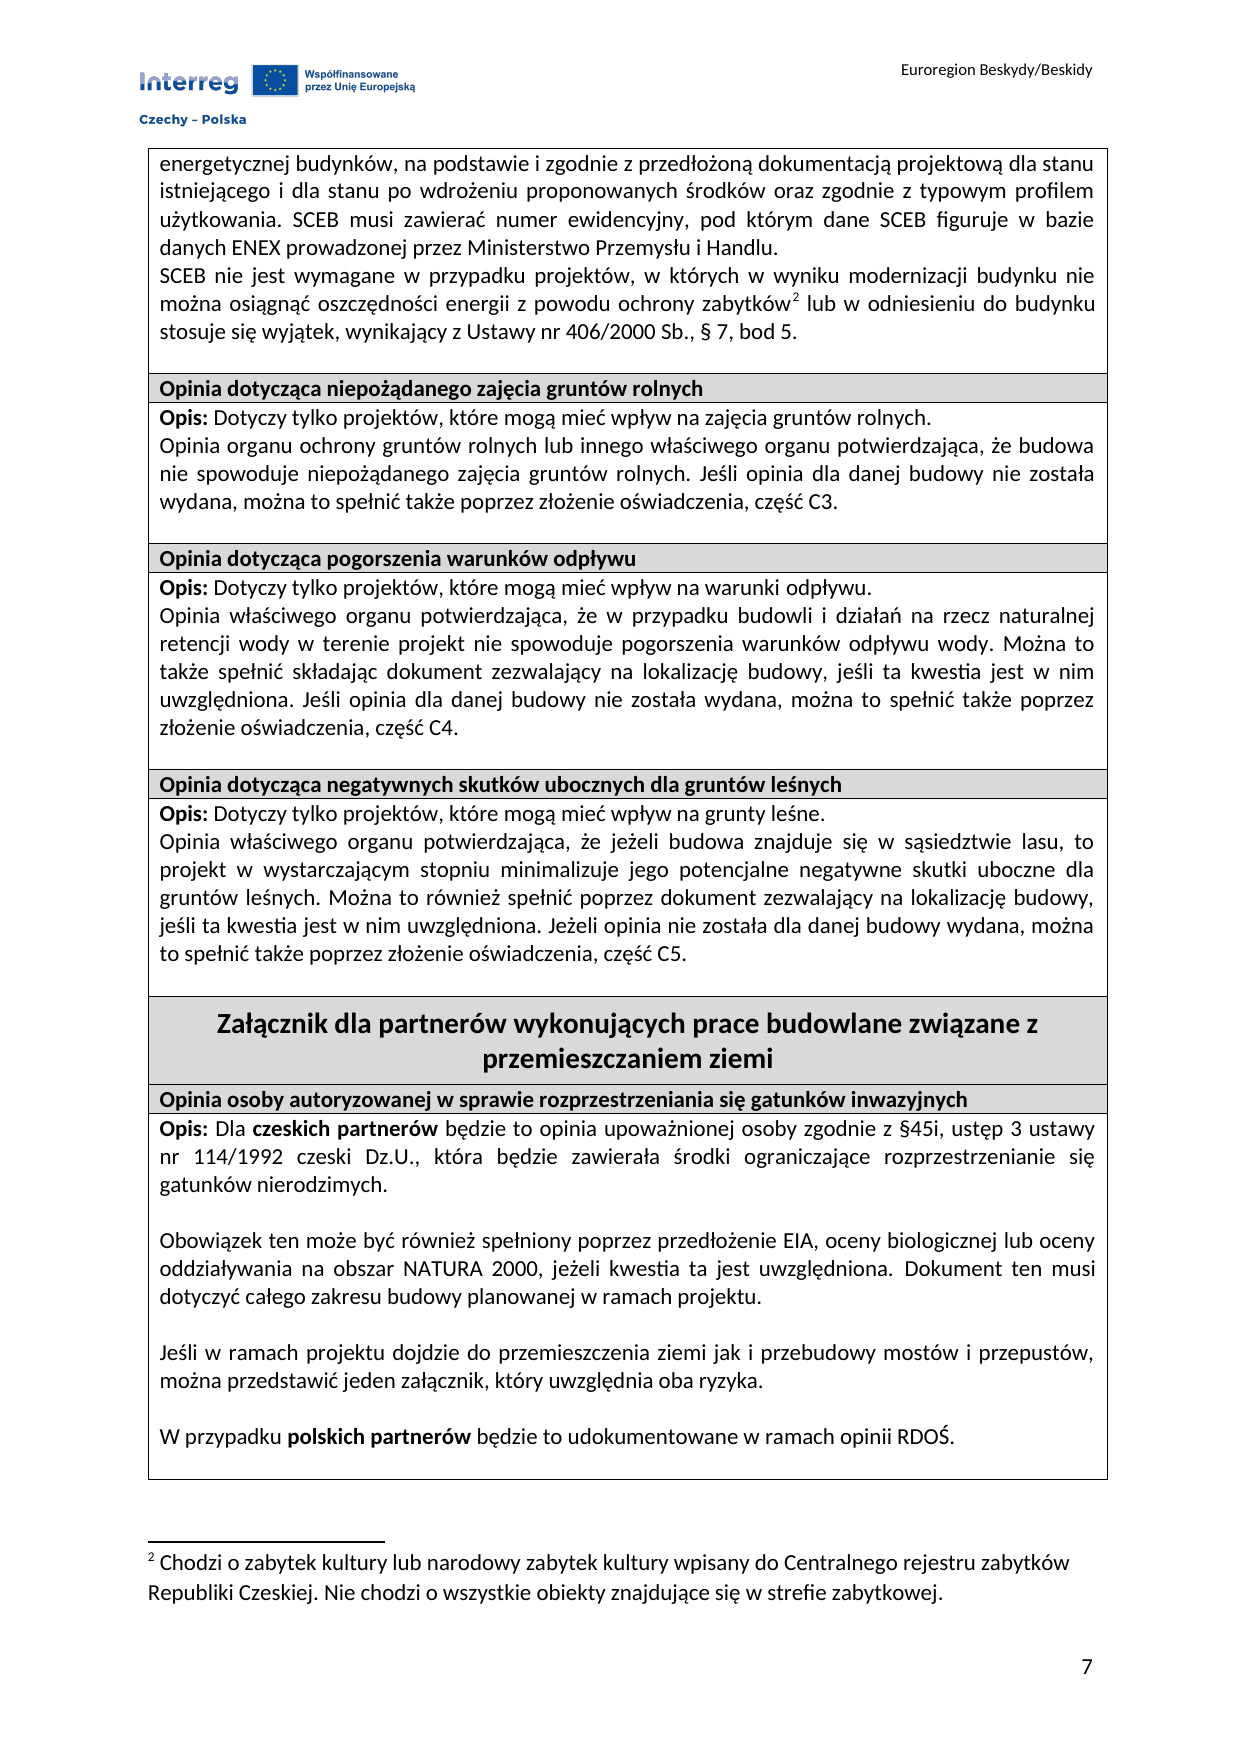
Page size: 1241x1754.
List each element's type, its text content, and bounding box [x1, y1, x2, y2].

picture [138, 62, 417, 127]
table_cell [149, 149, 1107, 373]
table_cell Opis: Dla czeskich partnerów będzie to opinia upoważnionej osoby zgodnie z §45i, ustęp 3 ustawy nr 114/1992 czeski Dz.U., która będzie zawierała środki ograniczające rozprzestrzenianie się gatunków nierodzimych. Obowiązek ten może być również spełniony poprzez przedłożenie EIA, oceny biologicznej lub oceny oddziaływania na obszar NATURA 2000, jeżeli kwestia ta jest uwzględniona. Dokument ten musi dotyczyć całego zakresu budowy planowanej w ramach projektu. Jeśli w ramach projektu dojdzie do przemieszczenia ziemi jak i przebudowy mostów i przepustów, można przedstawić jeden załącznik, który uwzględnia oba ryzyka. W przypadku polskich partnerów będzie to udokumentowane w ramach opinii RDOŚ. [149, 1114, 1107, 1478]
table_cell Opinia dotycząca negatywnych skutków ubocznych dla gruntów leśnych [149, 770, 1107, 798]
table_cell Opinia dotycząca niepożądanego zajęcia gruntów rolnych [149, 374, 1107, 402]
table_cell Opis: Dotyczy tylko projektów, które mogą mieć wpływ na grunty leśne. Opinia właściwego organu potwierdzająca, że jeżeli budowa znajduje się w sąsiedztwie lasu, to projekt w wystarczającym stopniu minimalizuje jego potencjalne negatywne skutki uboczne dla gruntów leśnych. Można to również spełnić poprzez dokument zezwalający na lokalizację budowy, jeśli ta kwestia jest w nim uwzględniona. Jeżeli opinia nie została dla danej budowy wydana, można to spełnić także poprzez złożenie oświadczenia, część C5. [149, 799, 1107, 996]
table_cell Opis: Dotyczy tylko projektów, które mogą mieć wpływ na zajęcia gruntów rolnych. Opinia organu ochrony gruntów rolnych lub innego właściwego organu potwierdzająca, że budowa nie spowoduje niepożądanego zajęcia gruntów rolnych. Jeśli opinia dla danej budowy nie została wydana, można to spełnić także poprzez złożenie oświadczenia, część C3. [149, 403, 1107, 543]
table_cell Załącznik dla partnerów wykonujących prace budowlane związane z przemieszczaniem ziemi [149, 997, 1107, 1084]
table_cell Opinia osoby autoryzowanej w sprawie rozprzestrzeniania się gatunków inwazyjnych [149, 1085, 1107, 1113]
table_cell Opis: Dotyczy tylko projektów, które mogą mieć wpływ na warunki odpływu. Opinia właściwego organu potwierdzająca, że w przypadku budowli i działań na rzecz naturalnej retencji wody w terenie projekt nie spowoduje pogorszenia warunków odpływu wody. Można to także spełnić składając dokument zezwalający na lokalizację budowy, jeśli ta kwestia jest w nim uwzględniona. Jeśli opinia dla danej budowy nie została wydana, można to spełnić także poprzez złożenie oświadczenia, część C4. [149, 573, 1107, 769]
table_cell Opinia dotycząca pogorszenia warunków odpływu [149, 544, 1107, 572]
